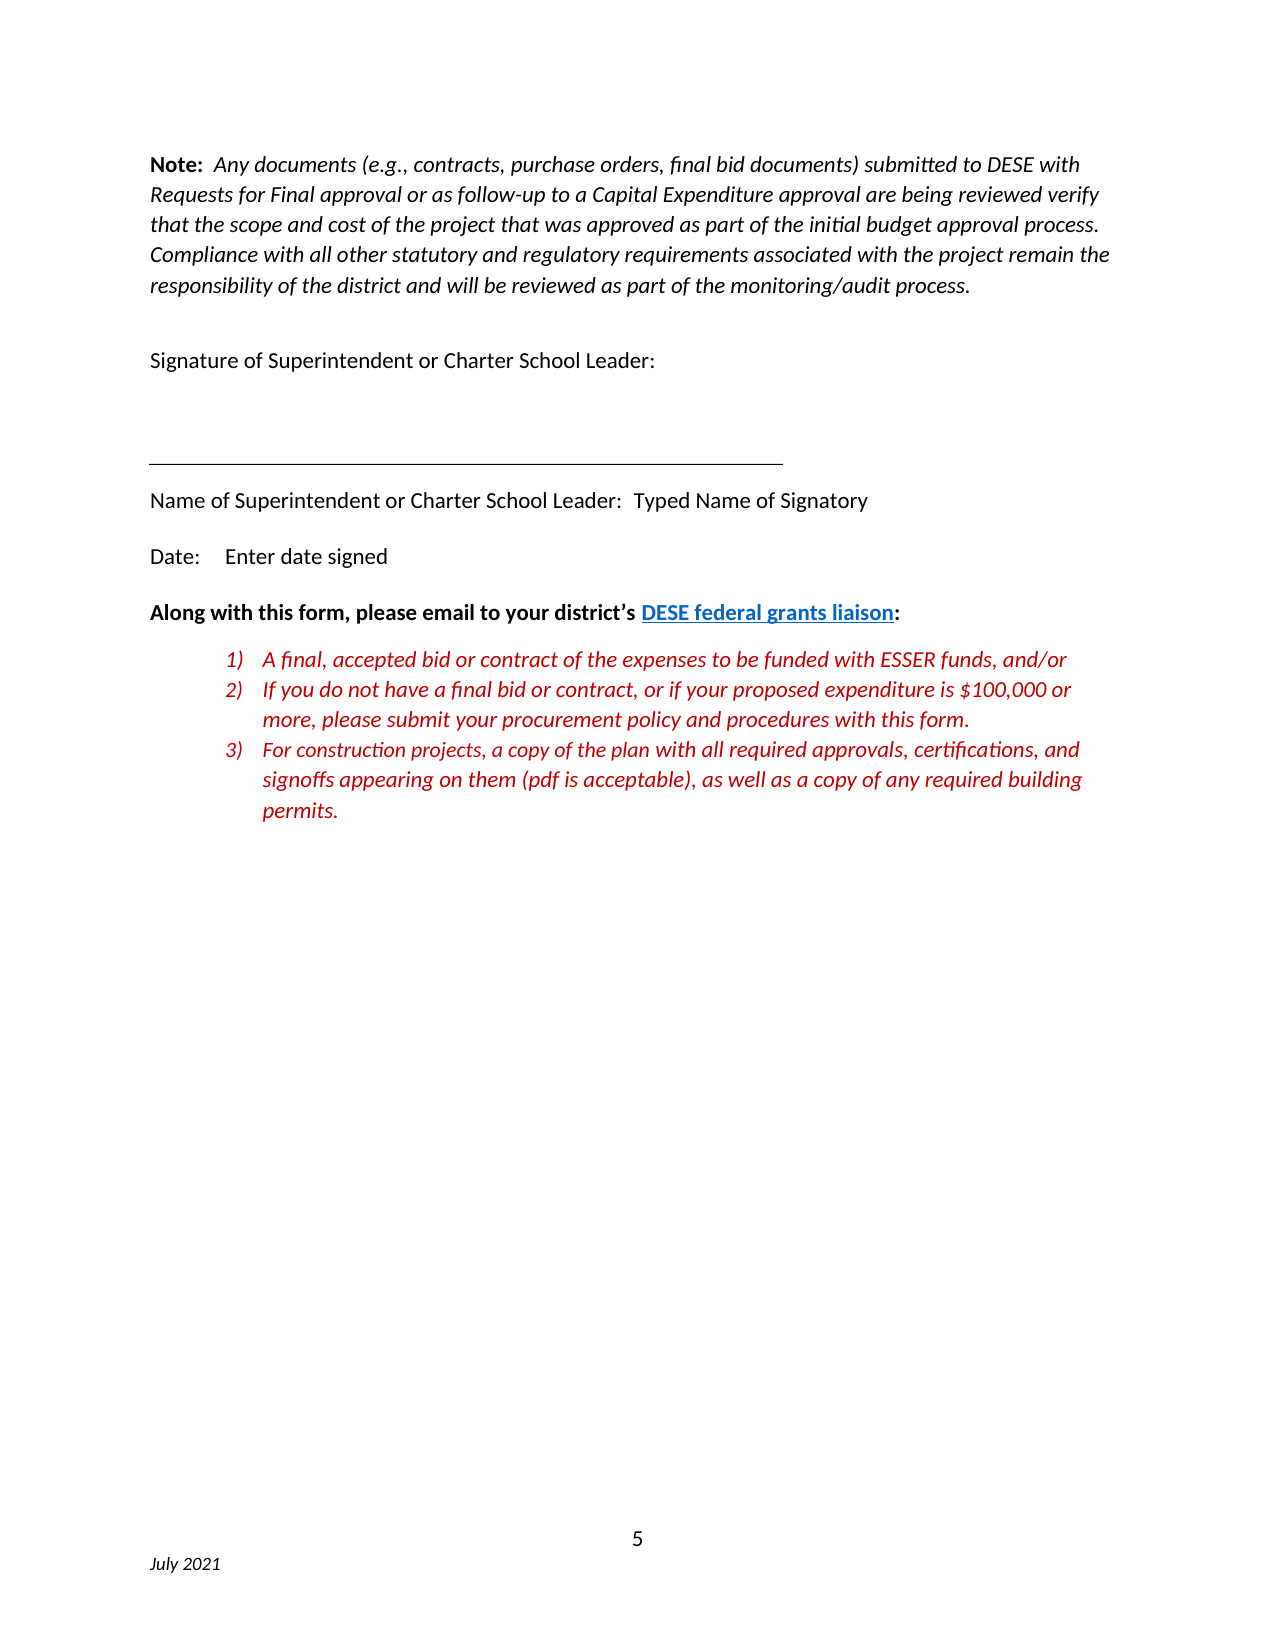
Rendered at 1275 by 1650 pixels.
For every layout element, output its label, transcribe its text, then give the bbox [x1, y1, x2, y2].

text Date: [150, 542, 1125, 570]
list Note: Any documents (e.g., contracts, purchase orders, final bid documents) submitted to DESE with Requests for Final approval or as follow-up to a Capital Expenditure approval are being reviewed verify that the scope and cost of the project that was approved as part of the initial budget approval process. Compliance with all other statutory and regulatory requirements associated with the project remain the responsibility of the district and will be reviewed as part of the monitoring/audit process. [150, 150, 1125, 299]
list For construction projects, a copy of the plan with all required approvals, certifications, and signoffs appearing on them (pdf is acceptable), as well as a copy of any required building permits. [225, 735, 1125, 824]
text Name of Superintendent or Charter School Leader: [150, 486, 1125, 514]
list A final, accepted bid or contract of the expenses to be funded with ESSER funds, and/or [225, 645, 1125, 673]
list If you do not have a final bid or contract, or if your proposed expenditure is $100,000 or more, please submit your procurement policy and procedures with this form. [225, 675, 1125, 733]
text Along with this form, please email to your district’s DESE federal grants liaison: [150, 598, 1125, 626]
text Signature of Superintendent or Charter School Leader: [150, 346, 1125, 374]
